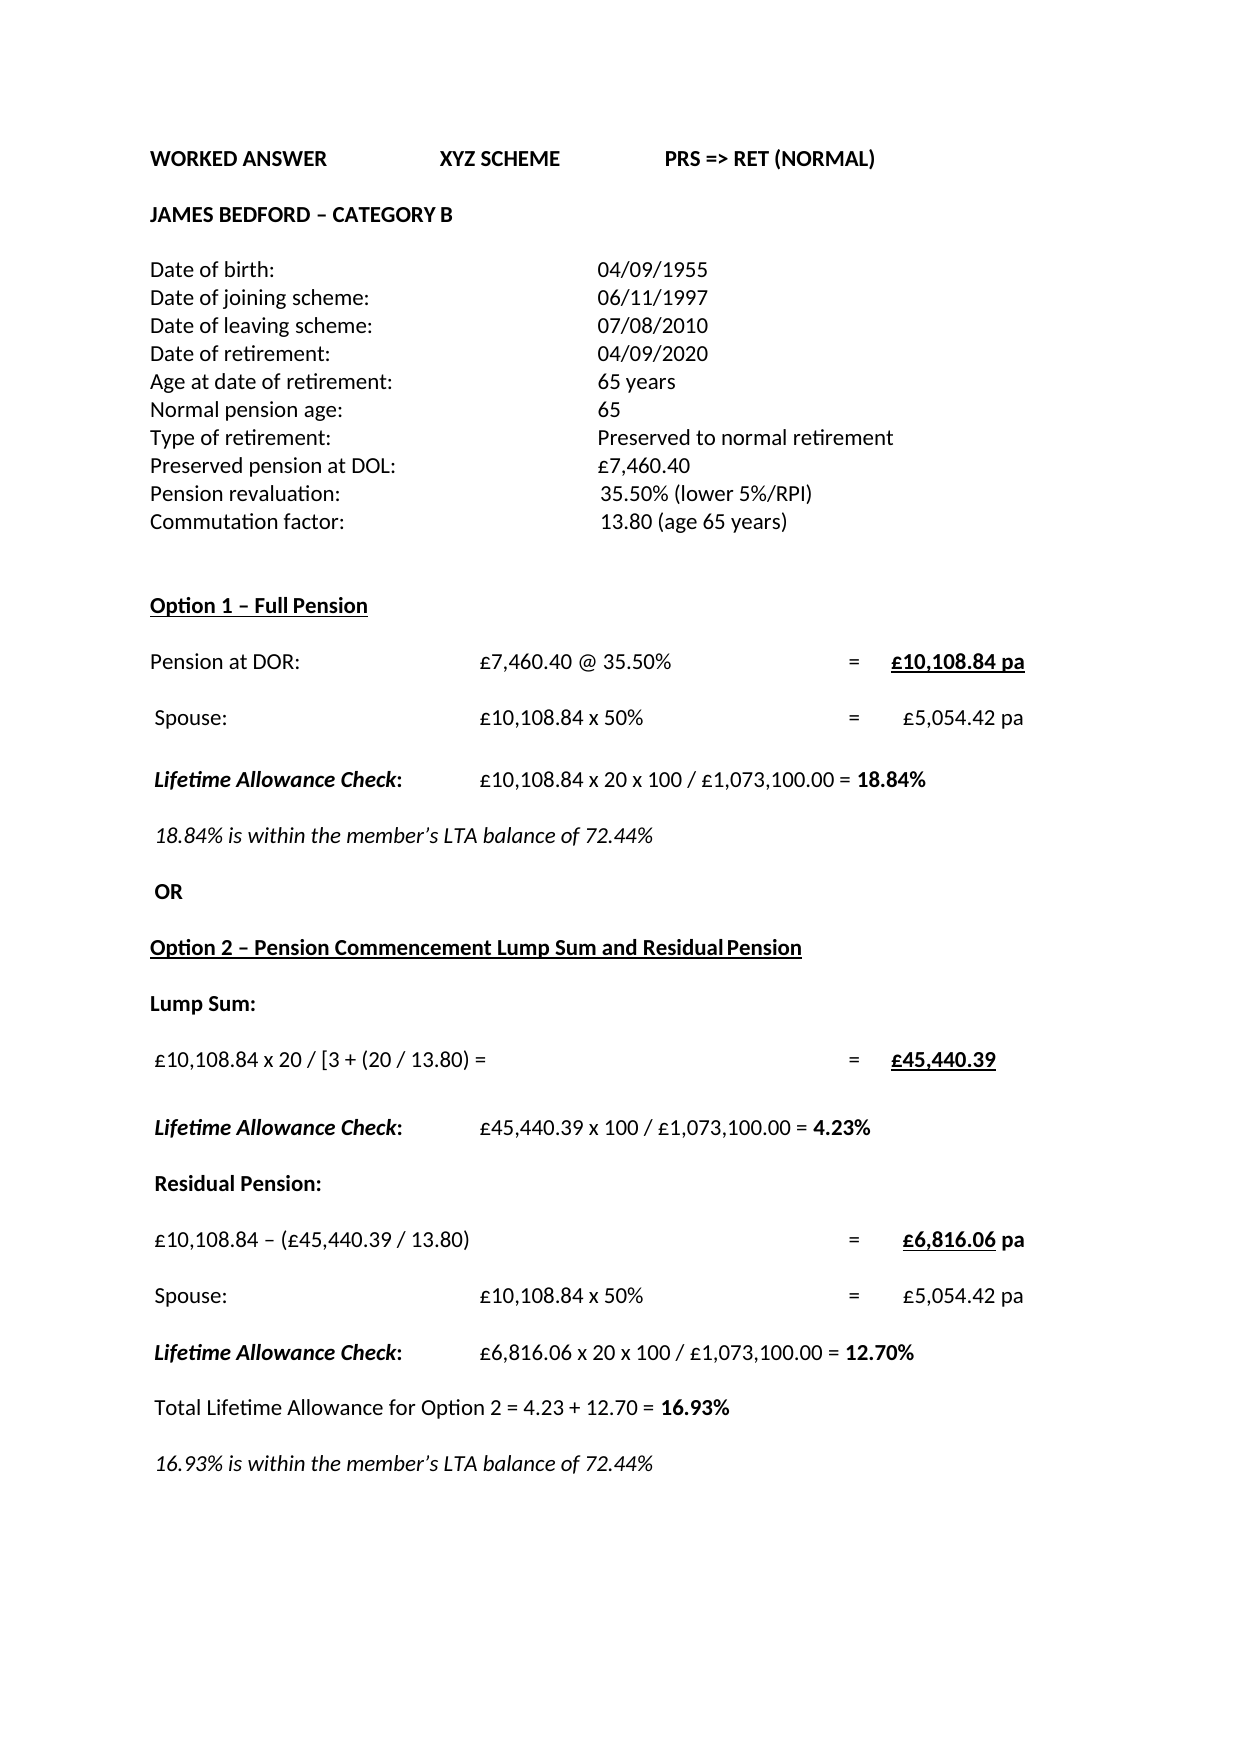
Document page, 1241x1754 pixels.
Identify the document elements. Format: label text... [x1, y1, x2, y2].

text Preserved pension at DOL: £7,460.40 [150, 451, 1065, 479]
text WORKED ANSWER XYZ SCHEME PRS => RET (NORMAL) [150, 144, 1065, 172]
text Lifetime Allowance Check: £45,440.39 x 100 / £1,073,100.00 = 4.23% [154, 1113, 1065, 1141]
text Commutation factor: 13.80 (age 65 years) [150, 507, 1065, 535]
text Spouse: £10,108.84 x 50% = £5,054.42 pa [154, 703, 1065, 731]
text Date of joining scheme: 06/11/1997 [150, 283, 1065, 311]
text OR [154, 877, 1065, 905]
text £10,108.84 – (£45,440.39 / 13.80) = £6,816.06 pa [154, 1226, 1065, 1253]
text 16.93% is within the member’s LTA balance of 72.44% [154, 1449, 1065, 1477]
text £10,108.84 x 20 / [3 + (20 / 13.80) = = £45,440.39 [154, 1045, 1065, 1073]
text Spouse: £10,108.84 x 50% = £5,054.42 pa [154, 1282, 1065, 1309]
text 18.84% is within the member’s LTA balance of 72.44% [154, 821, 1065, 849]
text Lifetime Allowance Check: £10,108.84 x 20 x 100 / £1,073,100.00 = 18.84% [154, 765, 1065, 793]
text Date of leaving scheme: 07/08/2010 [150, 311, 1065, 339]
subtitle Option 1 – Full Pension [150, 591, 1065, 619]
text Total Lifetime Allowance for Option 2 = 4.23 + 12.70 = 16.93% [154, 1393, 1065, 1421]
text Normal pension age: 65 [150, 395, 1065, 423]
text Pension at DOR: £7,460.40 @ 35.50% = £10,108.84 pa [150, 647, 1069, 675]
text JAMES BEDFORD – CATEGORY B [150, 200, 1065, 228]
text Date of retirement: 04/09/2020 [150, 339, 1065, 367]
text Date of birth: 04/09/1955 [150, 256, 1065, 283]
text Pension revaluation: 35.50% (lower 5%/RPI) [150, 479, 1065, 507]
text Lifetime Allowance Check: £6,816.06 x 20 x 100 / £1,073,100.00 = 12.70% [154, 1338, 1065, 1366]
text Age at date of retirement: 65 years [150, 367, 1065, 395]
subtitle Residual Pension: [154, 1169, 1065, 1197]
text Option 2 – Pension Commencement Lump Sum and Residual Pension Lump Sum: [150, 933, 809, 1017]
text Type of retirement: Preserved to normal retirement [150, 423, 1065, 451]
